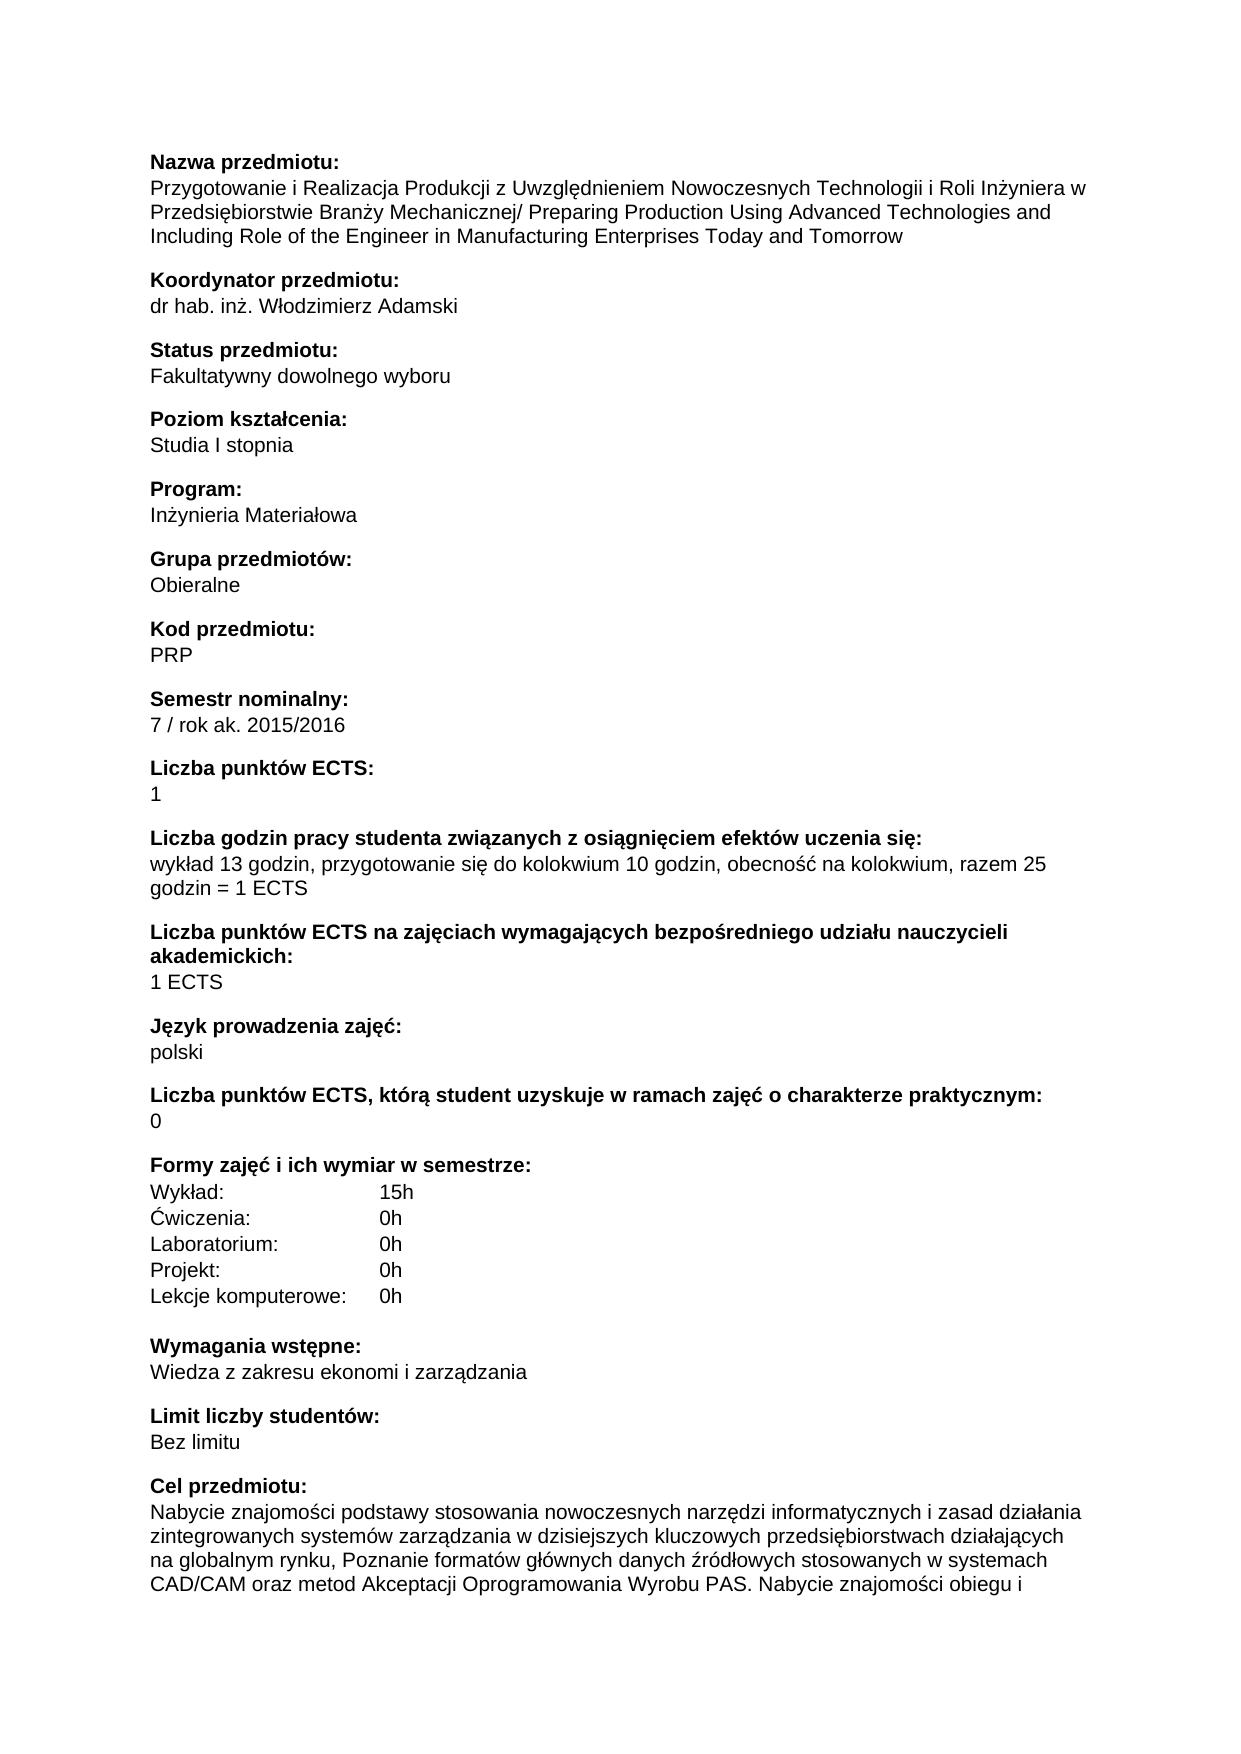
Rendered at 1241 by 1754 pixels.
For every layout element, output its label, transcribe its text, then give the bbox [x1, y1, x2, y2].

text Inżynieria Materiałowa [150, 503, 1090, 527]
text Program: [150, 477, 1090, 501]
text Studia I stopnia [150, 433, 1090, 457]
text wykład 13 godzin, przygotowanie się do kolokwium 10 godzin, obecność na kolokwium, razem 25 godzin = 1 ECTS [150, 852, 1090, 900]
text Wymagania wstępne: [150, 1334, 1090, 1358]
table_cell 0h [369, 1230, 597, 1256]
text PRP [150, 643, 1090, 667]
text polski [150, 1039, 1090, 1063]
text Semestr nominalny: [150, 686, 1090, 710]
text Koordynator przedmiotu: [150, 268, 1090, 292]
text Przygotowanie i Realizacja Produkcji z Uwzględnieniem Nowoczesnych Technologii i Roli Inżyniera w Przedsiębiorstwie Branży Mechanicznej/ Preparing Production Using Advanced Technologies and Including Role of the Engineer in Manufacturing Enterprises Today and Tomorrow [150, 176, 1090, 248]
text 7 / rok ak. 2015/2016 [150, 712, 1090, 736]
text Fakultatywny dowolnego wyboru [150, 363, 1090, 387]
text Formy zajęć i ich wymiar w semestrze: [150, 1153, 1090, 1177]
table_cell Ćwiczenia: [140, 1206, 367, 1230]
text Obieralne [150, 573, 1090, 597]
text Limit liczby studentów: [150, 1404, 1090, 1428]
text Poziom kształcenia: [150, 407, 1090, 431]
text Liczba punktów ECTS: [150, 756, 1090, 780]
table_cell 0h [369, 1282, 597, 1308]
text Liczba punktów ECTS, którą student uzyskuje w ramach zajęć o charakterze praktycznym: [150, 1083, 1090, 1107]
table_cell Lekcje komputerowe: [140, 1284, 367, 1308]
text Cel przedmiotu: [150, 1473, 1090, 1497]
table_header Wykład: [140, 1180, 367, 1204]
table_header 15h [369, 1180, 597, 1204]
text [150, 1499, 1090, 1595]
table_cell Projekt: [140, 1258, 367, 1282]
text 1 [150, 782, 1090, 806]
table_cell 0h [369, 1256, 597, 1282]
table_cell 0h [369, 1204, 597, 1230]
text 1 ECTS [150, 970, 1090, 994]
text Liczba godzin pracy studenta związanych z osiągnięciem efektów uczenia się: [150, 826, 1090, 850]
text Język prowadzenia zajęć: [150, 1013, 1090, 1037]
text Wiedza z zakresu ekonomi i zarządzania [150, 1360, 1090, 1384]
text Status przedmiotu: [150, 337, 1090, 361]
text dr hab. inż. Włodzimierz Adamski [150, 294, 1090, 318]
table_cell Laboratorium: [140, 1232, 367, 1256]
text Grupa przedmiotów: [150, 547, 1090, 571]
text 0 [150, 1109, 1090, 1133]
text Bez limitu [150, 1430, 1090, 1454]
text Liczba punktów ECTS na zajęciach wymagających bezpośredniego udziału nauczycieli akademickich: [150, 920, 1090, 968]
text Kod przedmiotu: [150, 617, 1090, 641]
text Nazwa przedmiotu: [150, 150, 1090, 174]
